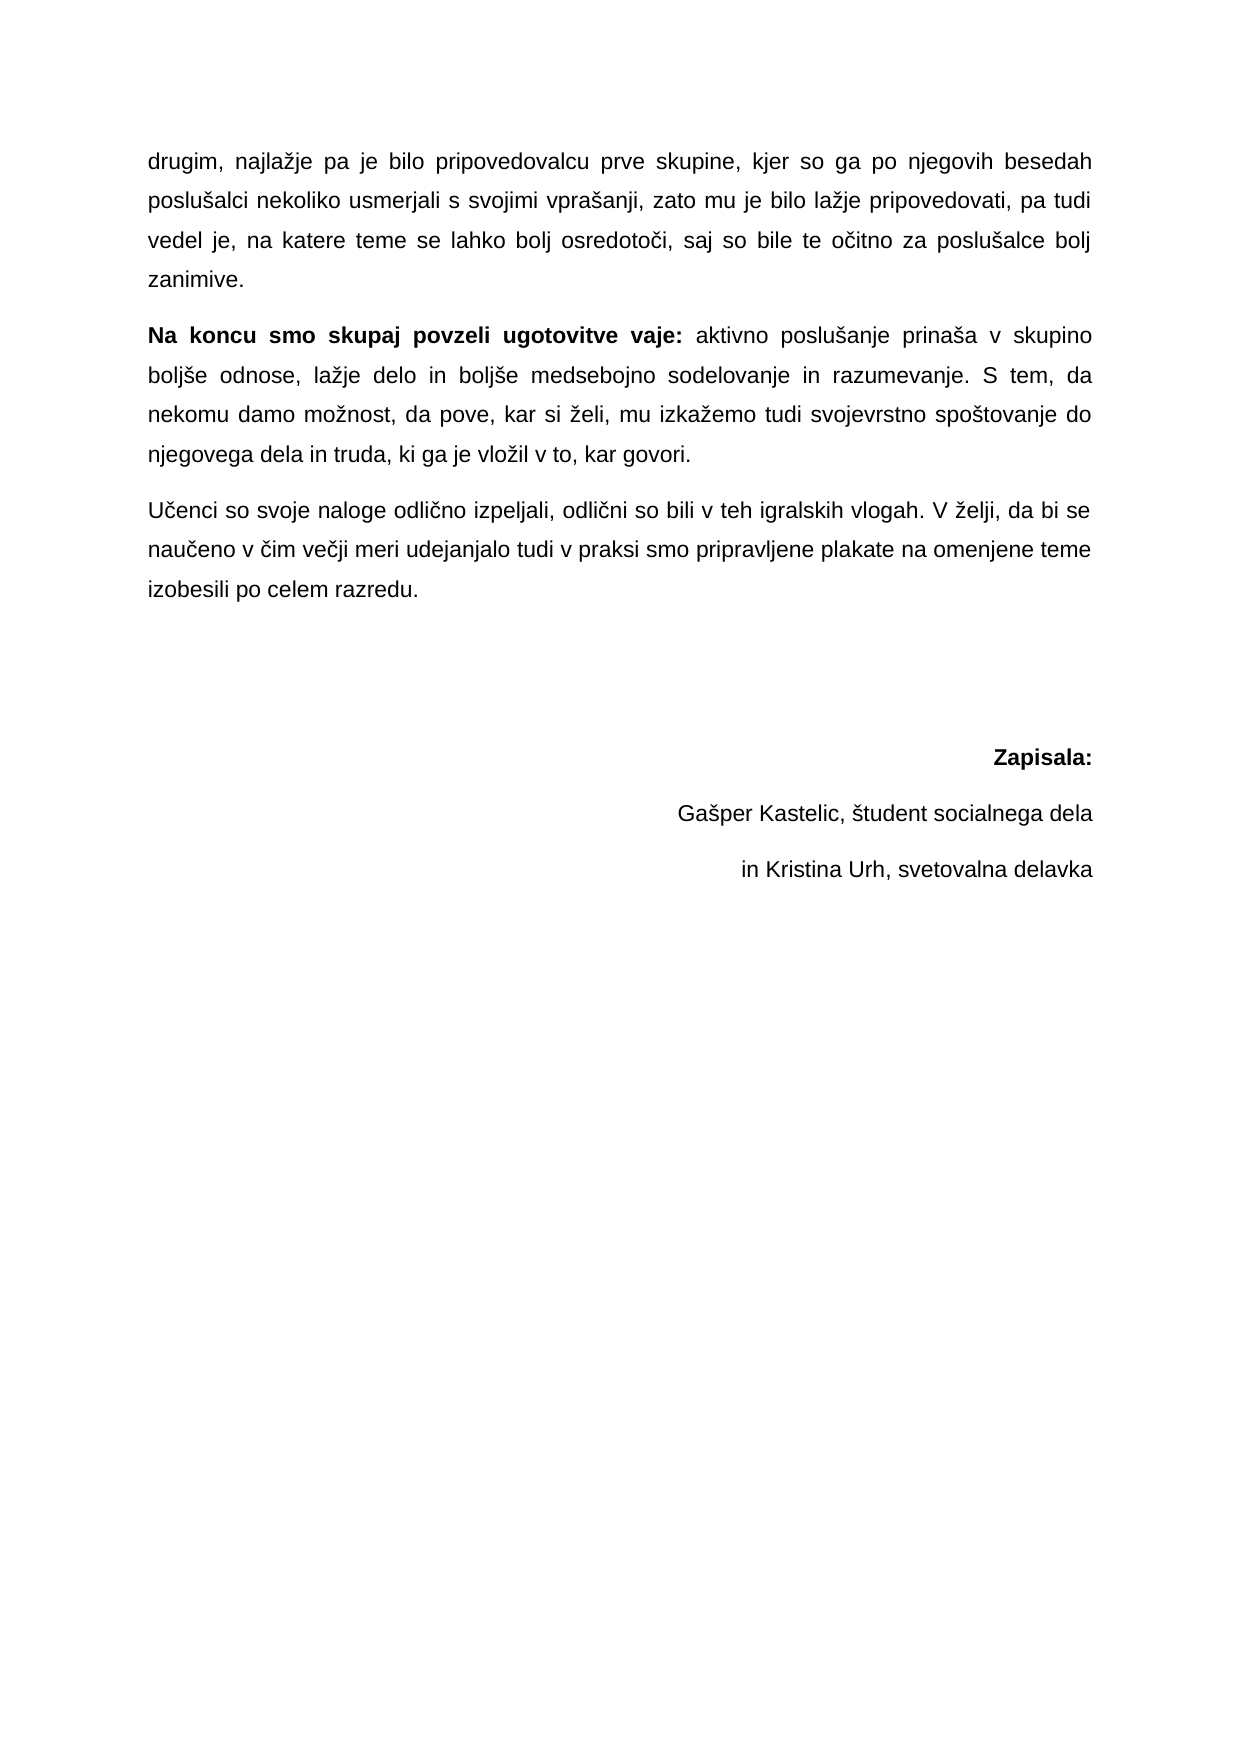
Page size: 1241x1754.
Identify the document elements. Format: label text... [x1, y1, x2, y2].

text Gašper Kastelic, študent socialnega dela [148, 800, 1093, 827]
text Zapisala: [148, 744, 1093, 771]
text in Kristina Urh, svetovalna delavka [148, 856, 1093, 883]
text Učenci so svoje naloge odlično izpeljali, odlični so bili v teh igralskih vlogah. V želji, da bi se naučeno v čim večji meri udejanjalo tudi v praksi smo pripravljene plakate na omenjene teme izobesili po celem razredu. [148, 497, 1093, 602]
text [148, 148, 1093, 292]
text Na koncu smo skupaj povzeli ugotovitve vaje: aktivno poslušanje prinaša v skupino boljše odnose, lažje delo in boljše medsebojno sodelovanje in razumevanje. S tem, da nekomu damo možnost, da pove, kar si želi, mu izkažemo tudi svojevrstno spoštovanje do njegovega dela in truda, ki ga je vložil v to, kar govori. [148, 322, 1093, 467]
